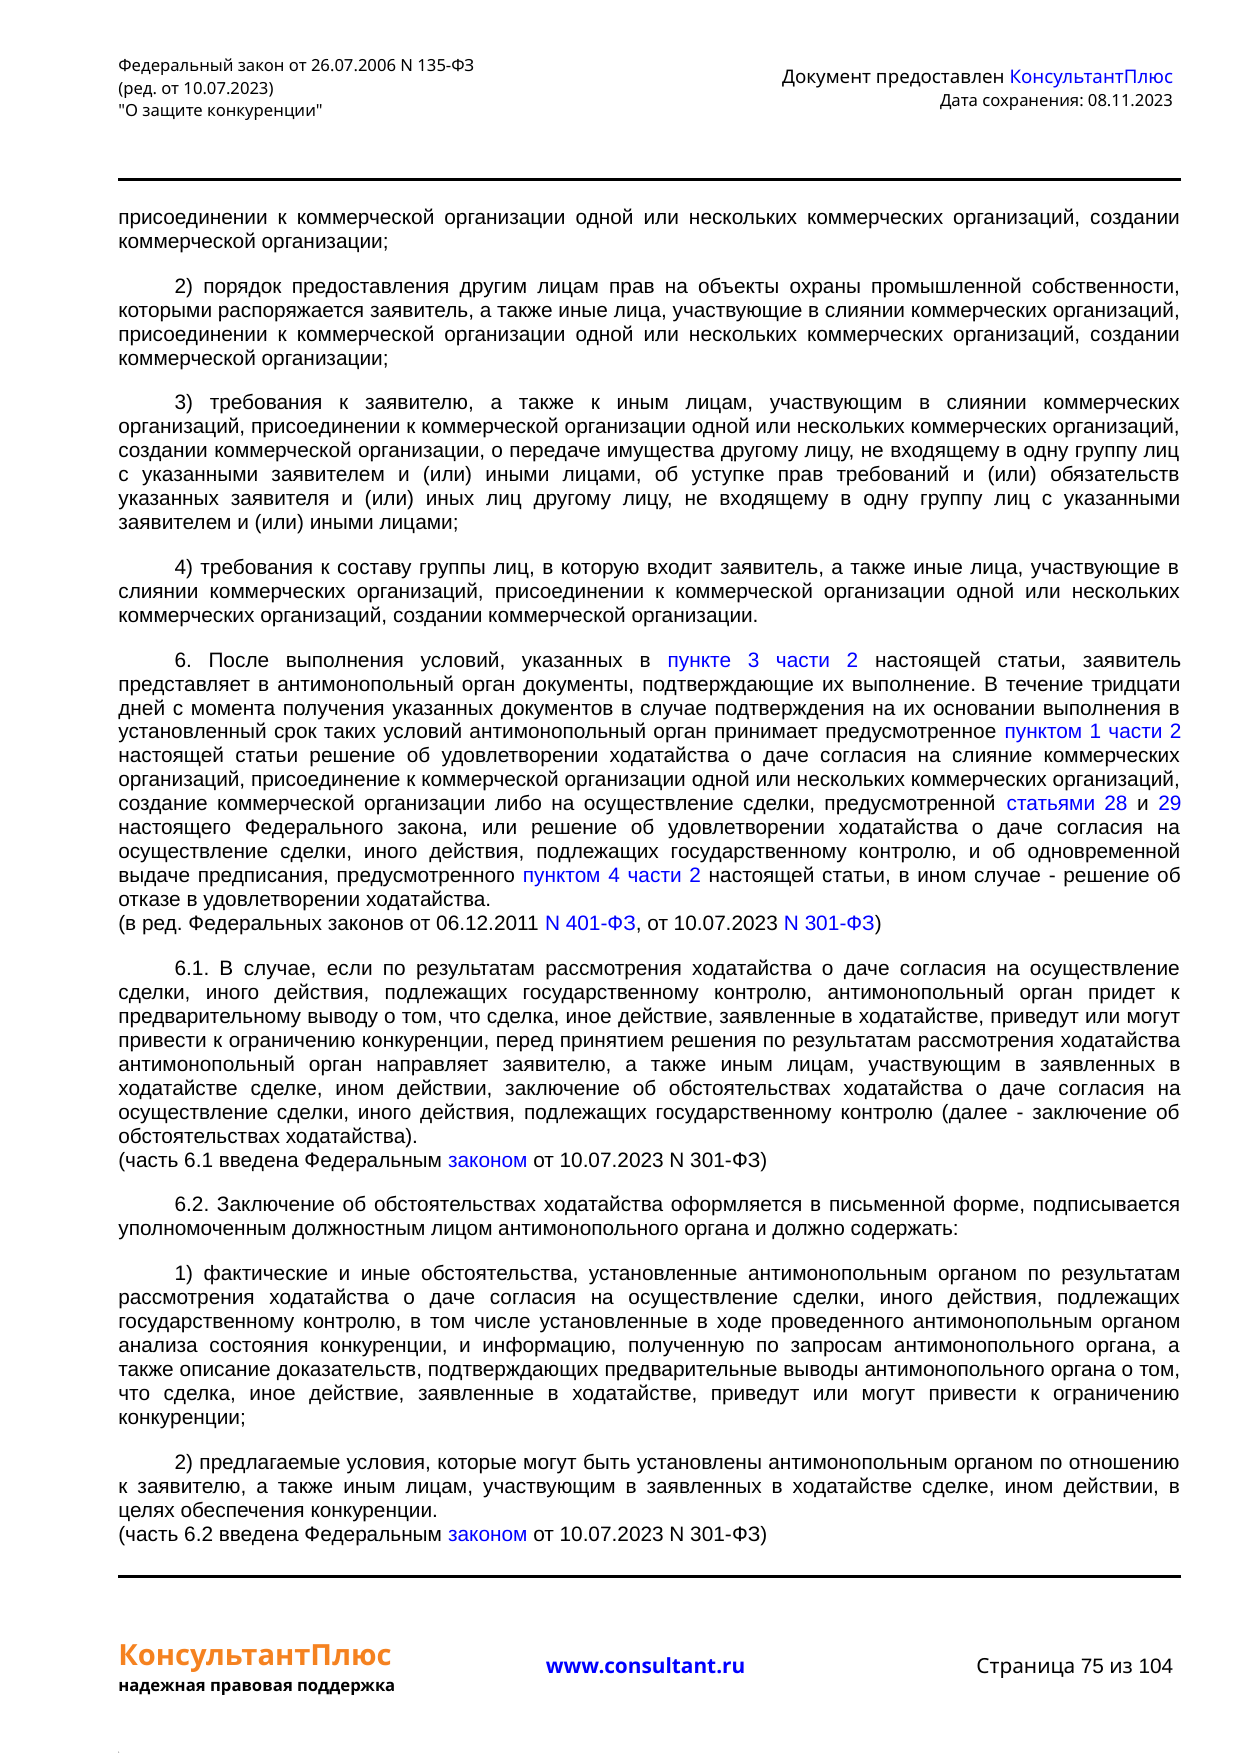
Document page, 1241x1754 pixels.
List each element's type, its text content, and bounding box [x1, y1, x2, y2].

text 3) требования к заявителю, а также к иным лицам, участвующим в слиянии коммерческих организаций, присоединении к коммерческой организации одной или нескольких коммерческих организаций, создании коммерческой организации, о передаче имущества другому лицу, не входящему в одну группу лиц с указанными заявителем и (или) иными лицами, об уступке прав требований и (или) обязательств указанных заявителя и (или) иных лиц другому лицу, не входящему в одну группу лиц с указанными заявителем и (или) иными лицами; [118, 390, 1181, 534]
text 2) предлагаемые условия, которые могут быть установлены антимонопольным органом по отношению к заявителю, а также иным лицам, участвующим в заявленных в ходатайстве сделке, ином действии, в целях обеспечения конкуренции. [118, 1449, 1181, 1521]
text 2) порядок предоставления другим лицам прав на объекты охраны промышленной собственности, которыми распоряжается заявитель, а также иные лица, участвующие в слиянии коммерческих организаций, присоединении к коммерческой организации одной или нескольких коммерческих организаций, создании коммерческой организации; [118, 273, 1181, 369]
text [118, 205, 1181, 253]
text 6.2. Заключение об обстоятельствах ходатайства оформляется в письменной форме, подписывается уполномоченным должностным лицом антимонопольного органа и должно содержать: [118, 1192, 1181, 1240]
text (в ред. Федеральных законов от 06.12.2011 N 401-ФЗ, от 10.07.2023 N 301-ФЗ) [118, 911, 1181, 935]
text 6. После выполнения условий, указанных в пункте 3 части 2 настоящей статьи, заявитель представляет в антимонопольный орган документы, подтверждающие их выполнение. В течение тридцати дней с момента получения указанных документов в случае подтверждения на их основании выполнения в установленный срок таких условий антимонопольный орган принимает предусмотренное пунктом 1 части 2 настоящей статьи решение об удовлетворении ходатайства о даче согласия на слияние коммерческих организаций, присоединение к коммерческой организации одной или нескольких коммерческих организаций, создание коммерческой организации либо на осуществление сделки, предусмотренной статьями 28 и 29 настоящего Федерального закона, или решение об удовлетворении ходатайства о даче согласия на осуществление сделки, иного действия, подлежащих государственному контролю, и об одновременной выдаче предписания, предусмотренного пунктом 4 части 2 настоящей статьи, в ином случае - решение об отказе в удовлетворении ходатайства. [118, 647, 1181, 911]
text 4) требования к составу группы лиц, в которую входит заявитель, а также иные лица, участвующие в слиянии коммерческих организаций, присоединении к коммерческой организации одной или нескольких коммерческих организаций, создании коммерческой организации. [118, 555, 1181, 627]
text 6.1. В случае, если по результатам рассмотрения ходатайства о даче согласия на осуществление сделки, иного действия, подлежащих государственному контролю, антимонопольный орган придет к предварительному выводу о том, что сделка, иное действие, заявленные в ходатайстве, приведут или могут привести к ограничению конкуренции, перед принятием решения по результатам рассмотрения ходатайства антимонопольный орган направляет заявителю, а также иным лицам, участвующим в заявленных в ходатайстве сделке, ином действии, заключение об обстоятельствах ходатайства о даче согласия на осуществление сделки, иного действия, подлежащих государственному контролю (далее - заключение об обстоятельствах ходатайства). [118, 956, 1181, 1147]
text 1) фактические и иные обстоятельства, установленные антимонопольным органом по результатам рассмотрения ходатайства о даче согласия на осуществление сделки, иного действия, подлежащих государственному контролю, в том числе установленные в ходе проведенного антимонопольным органом анализа состояния конкуренции, и информацию, полученную по запросам антимонопольного органа, а также описание доказательств, подтверждающих предварительные выводы антимонопольного органа о том, что сделка, иное действие, заявленные в ходатайстве, приведут или могут привести к ограничению конкуренции; [118, 1261, 1181, 1429]
text (часть 6.1 введена Федеральным законом от 10.07.2023 N 301-ФЗ) [118, 1147, 1181, 1171]
text (часть 6.2 введена Федеральным законом от 10.07.2023 N 301-ФЗ) [118, 1521, 1181, 1545]
